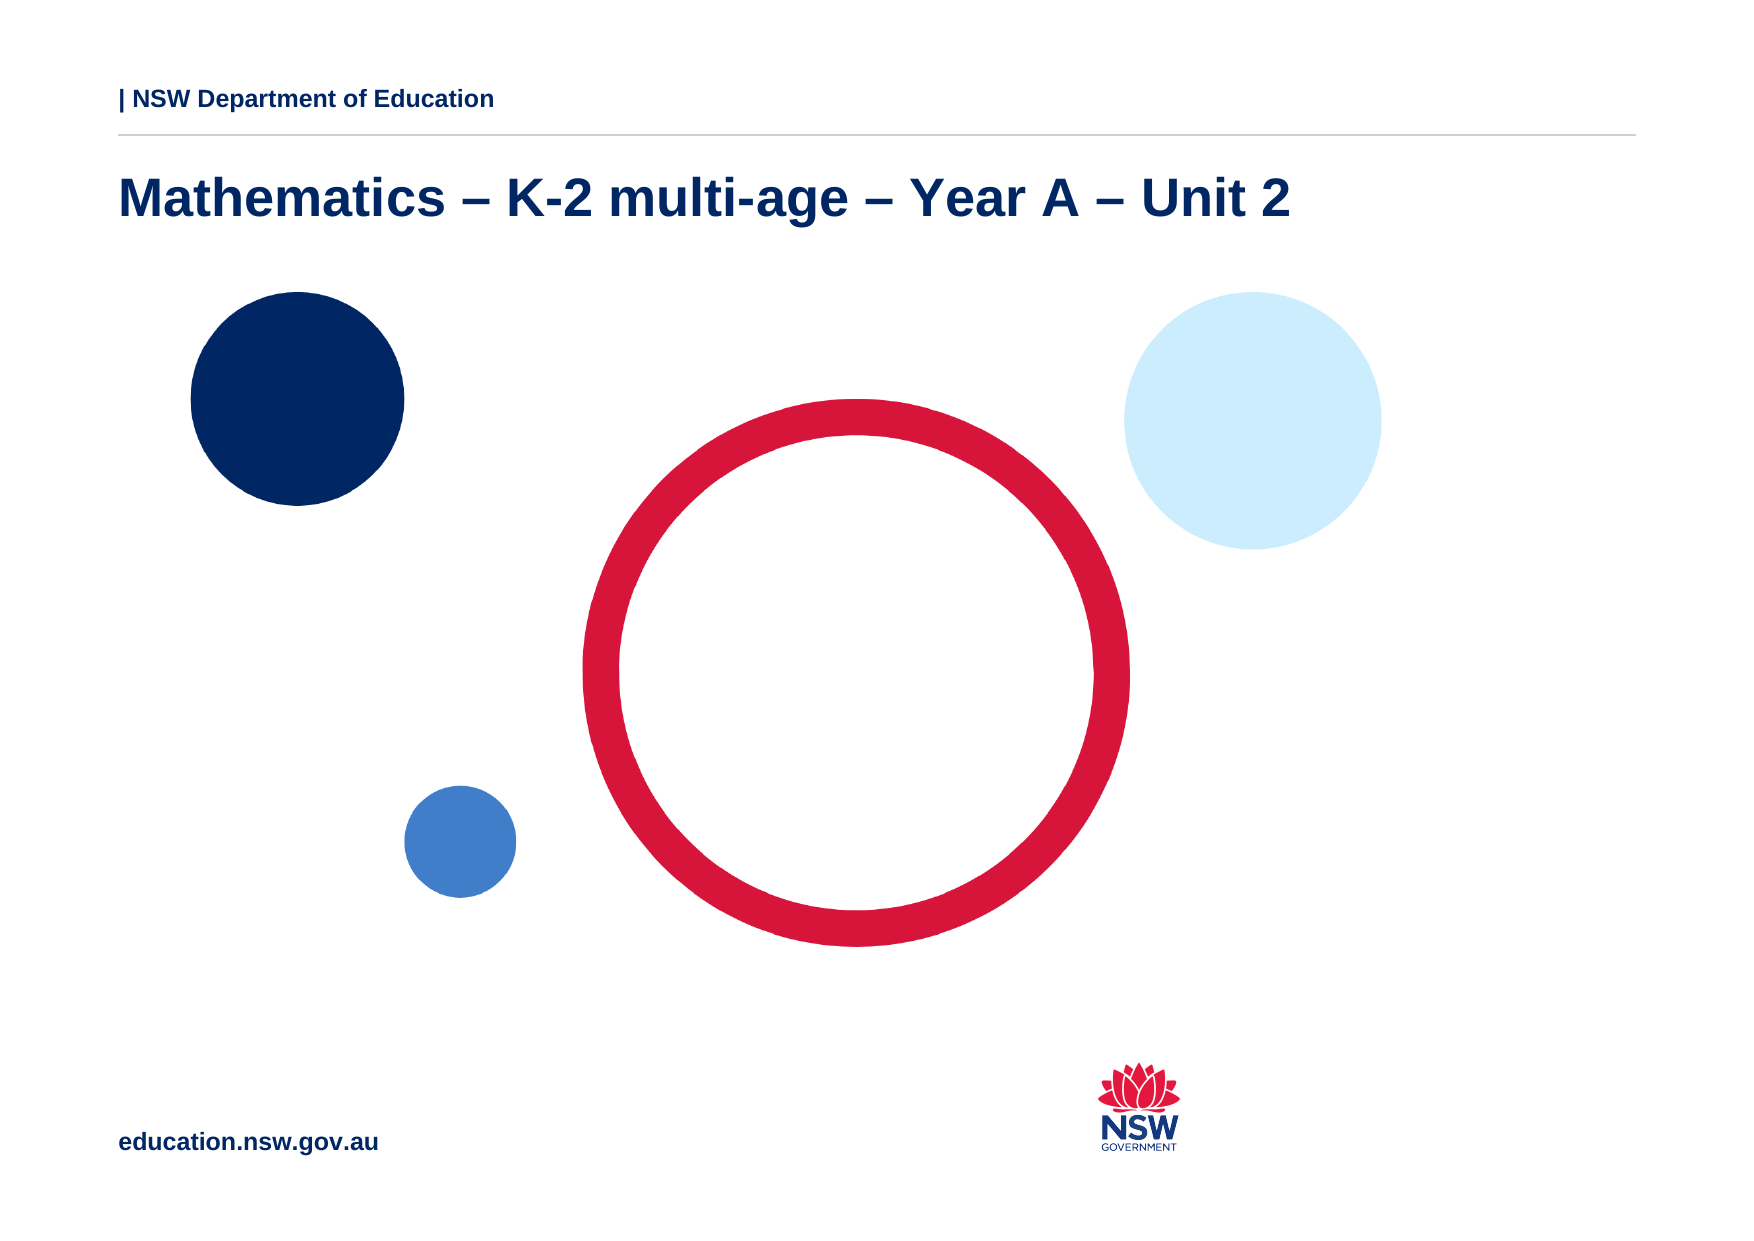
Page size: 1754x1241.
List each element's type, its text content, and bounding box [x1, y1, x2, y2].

text Mathematics – K-2 multi-age – Year A – Unit 2 [118, 165, 1636, 227]
picture [1097, 1062, 1181, 1151]
picture [118, 249, 1408, 974]
